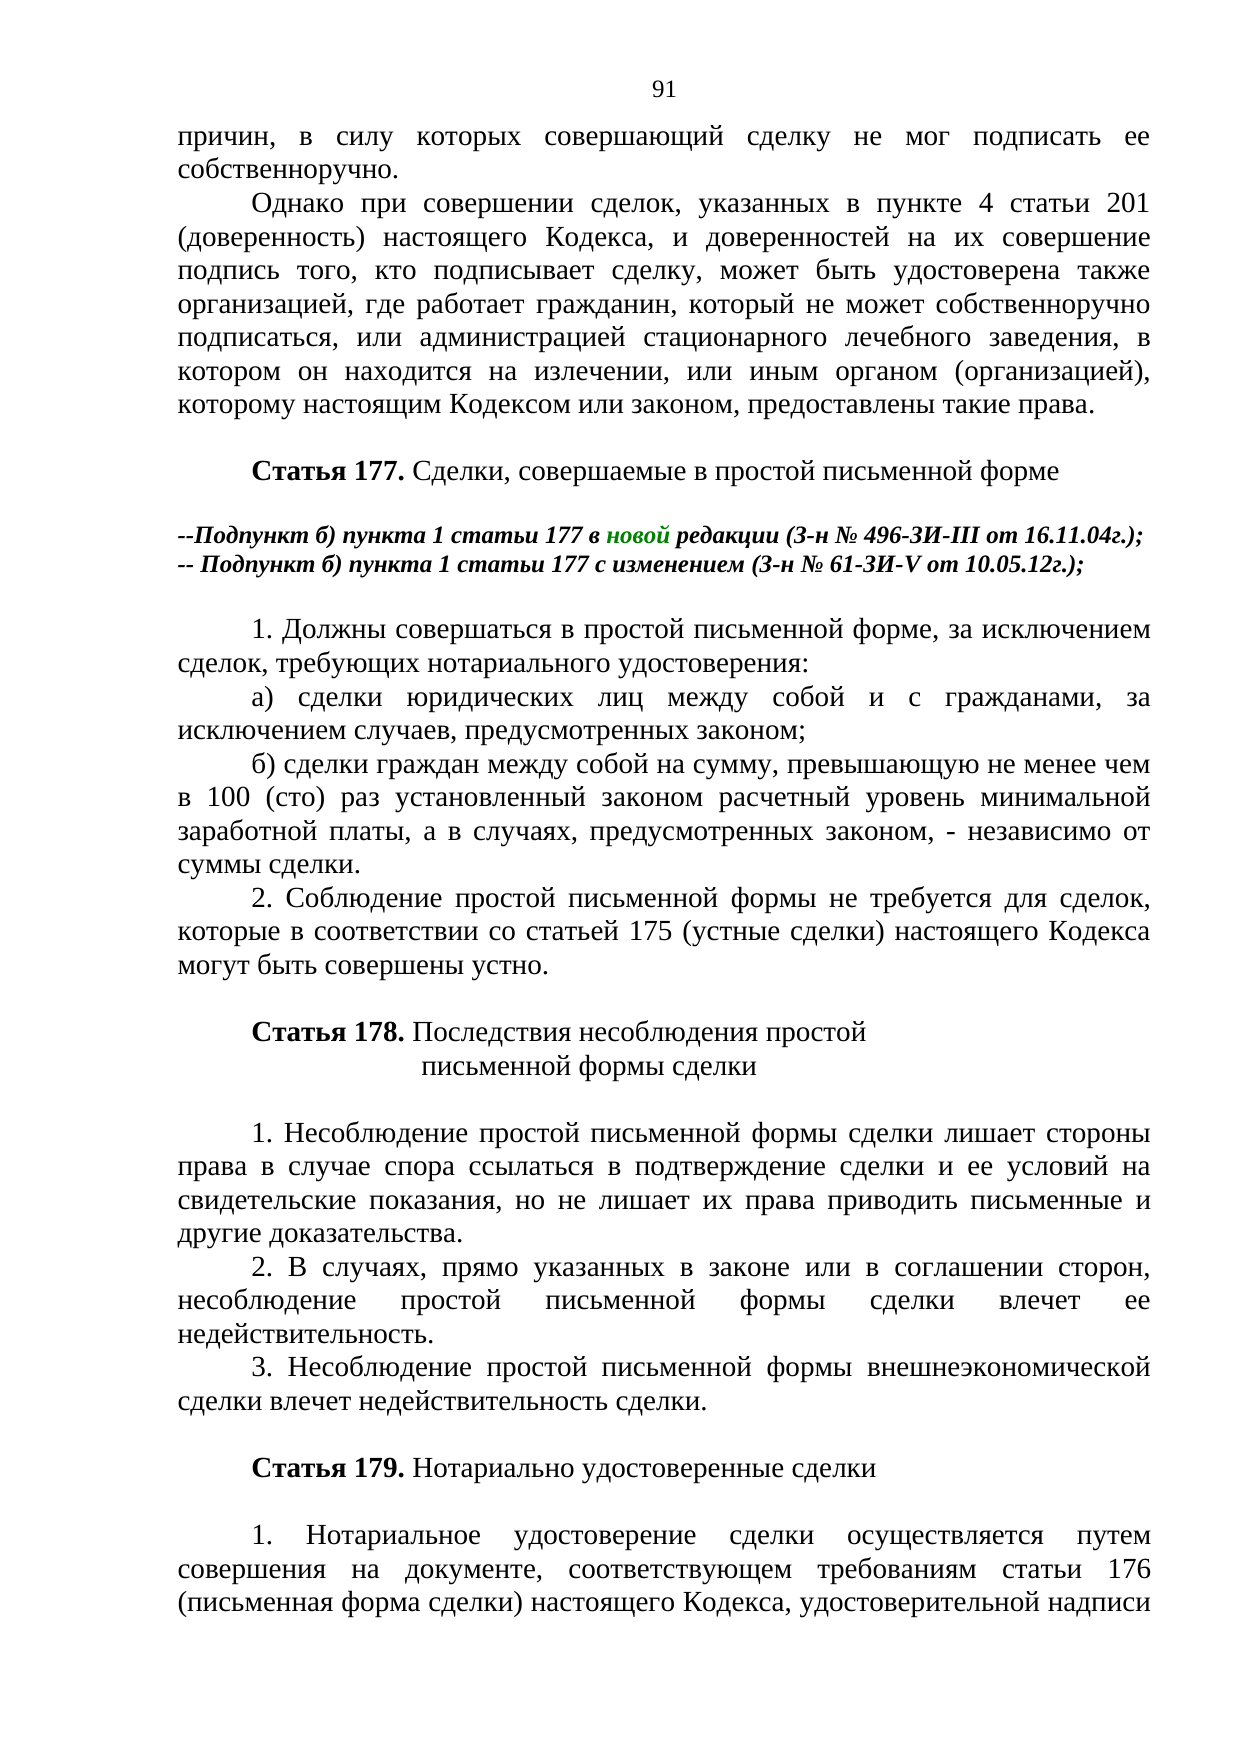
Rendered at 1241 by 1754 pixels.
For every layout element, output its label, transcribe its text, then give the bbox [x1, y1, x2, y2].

text -- Подпункт б) пункта 1 статьи 177 с изменением (З-н № 61-ЗИ-V от 10.05.12г.); [177, 549, 1152, 578]
text письменной формы сделки [177, 1048, 1152, 1081]
text Статья 177. Сделки, совершаемые в простой письменной форме [177, 453, 1152, 487]
text --Подпункт б) пункта 1 статьи 177 в новой редакции (З-н № 496-ЗИ-III от 16.11.04г.); [177, 521, 1152, 549]
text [177, 1517, 1152, 1618]
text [177, 118, 1152, 185]
text Однако при совершении сделок, указанных в пункте 4 статьи 201 (доверенность) настоящего Кодекса, и доверенностей на их совершение подпись того, кто подписывает сделку, может быть удостоверена также организацией, где работает гражданин, который не может собственноручно подписаться, или администрацией стационарного лечебного заведения, в котором он находится на излечении, или иным органом (организацией), которому настоящим Кодексом или законом, предоставлены такие права. [177, 185, 1152, 420]
text 1. Должны совершаться в простой письменной форме, за исключением сделок, требующих нотариального удостоверения: [177, 612, 1152, 679]
text а) сделки юридических лиц между собой и с гражданами, за исключением случаев, предусмотренных законом; [177, 679, 1152, 746]
text Статья 178. Последствия несоблюдения простой [177, 1014, 1152, 1048]
text 1. Несоблюдение простой письменной формы сделки лишает стороны права в случае спора ссылаться в подтверждение сделки и ее условий на свидетельские показания, но не лишает их права приводить письменные и другие доказательства. [177, 1115, 1152, 1249]
text 3. Несоблюдение простой письменной формы внешнеэкономической сделки влечет недействительность сделки. [177, 1349, 1152, 1417]
text Статья 179. Нотариально удостоверенные сделки [177, 1450, 1152, 1484]
text б) сделки граждан между собой на сумму, превышающую не менее чем в 100 (сто) раз установленный законом расчетный уровень минимальной заработной платы, а в случаях, предусмотренных законом, - независимо от суммы сделки. [177, 746, 1152, 880]
text 2. В случаях, прямо указанных в законе или в соглашении сторон, несоблюдение простой письменной формы сделки влечет ее недействительность. [177, 1249, 1152, 1349]
text 2. Соблюдение простой письменной формы не требуется для сделок, которые в соответствии со статьей 175 (устные сделки) настоящего Кодекса могут быть совершены устно. [177, 880, 1152, 981]
